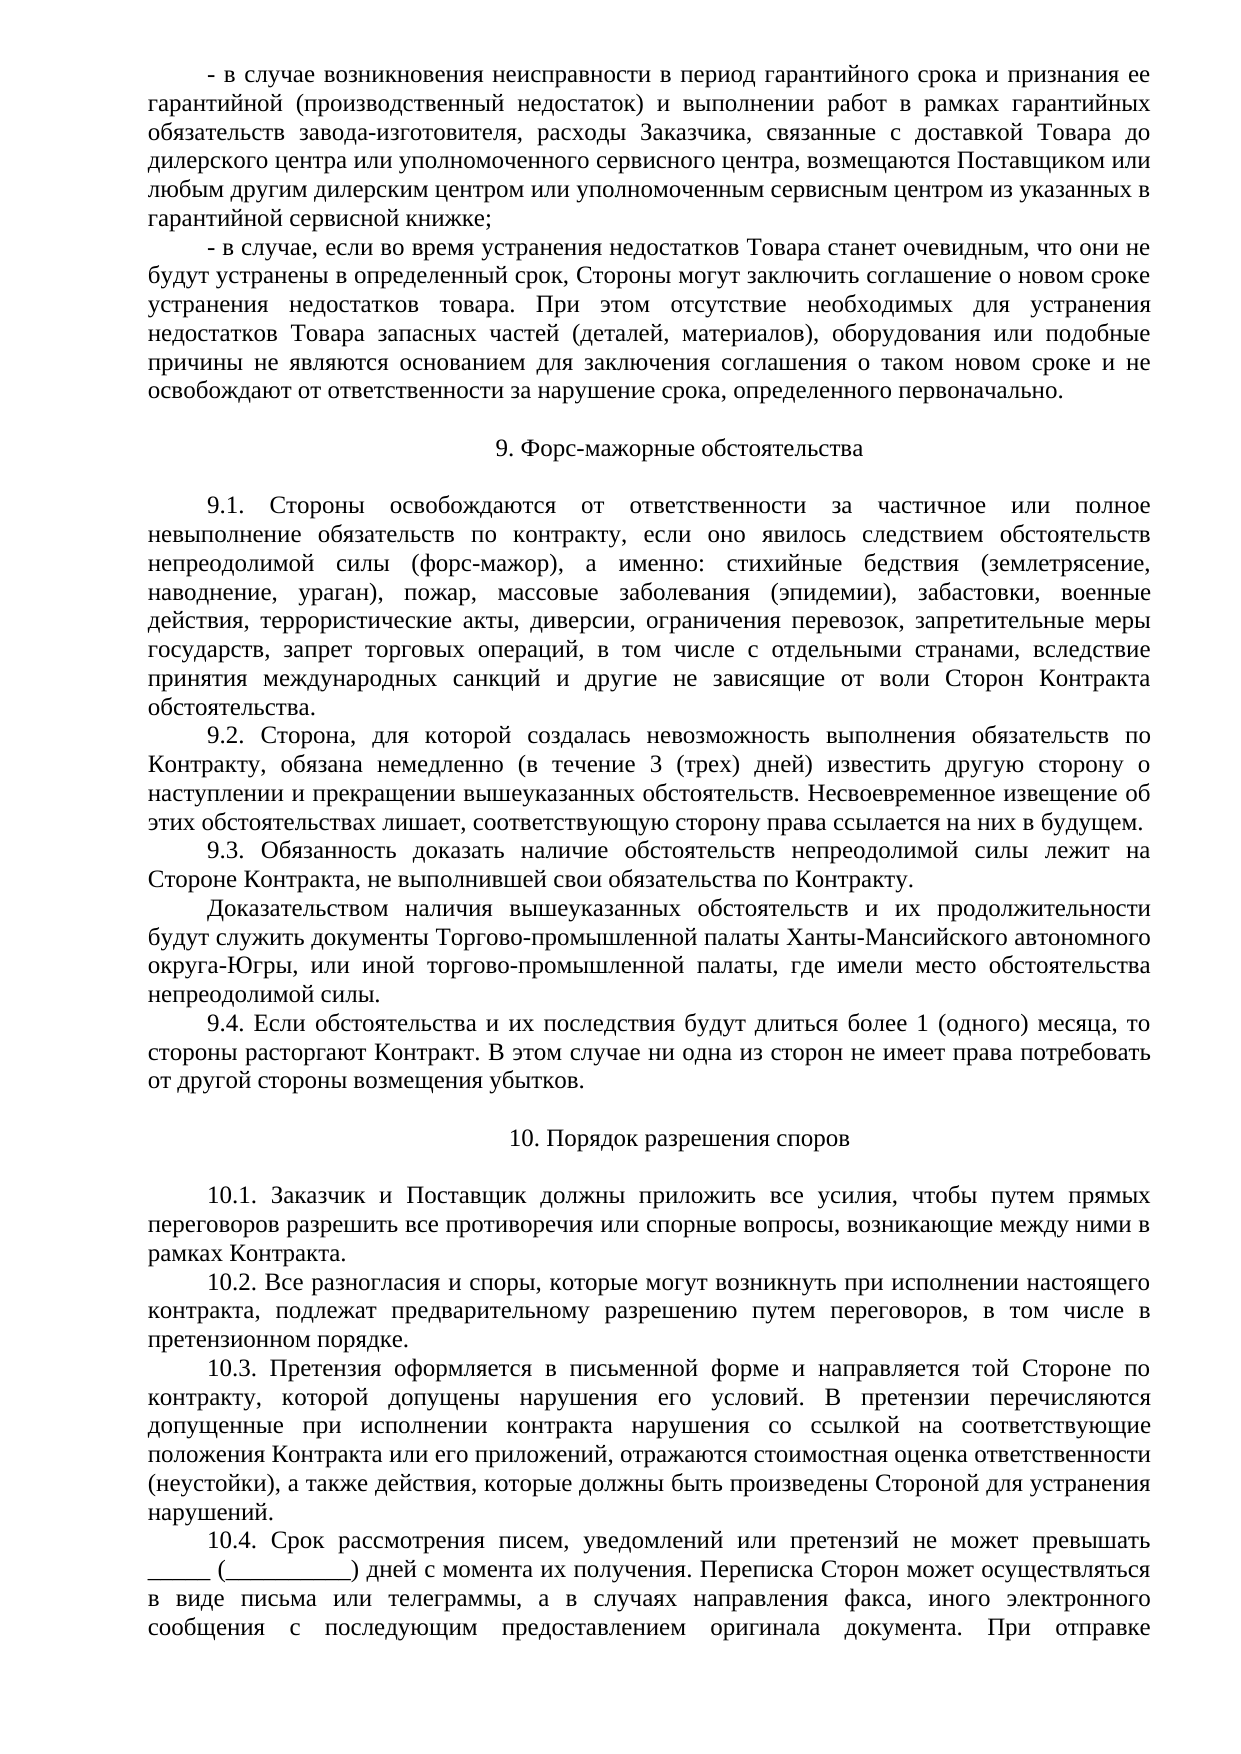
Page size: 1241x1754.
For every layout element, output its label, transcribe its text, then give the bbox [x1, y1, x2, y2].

text 10. Порядок разрешения споров [148, 1123, 1152, 1152]
text 9.4. Если обстоятельства и их последствия будут длиться более 1 (одного) месяца, то стороны расторгают Контракт. В этом случае ни одна из сторон не имеет права потребовать от другой стороны возмещения убытков. [148, 1008, 1152, 1094]
text 10.2. Все разногласия и споры, которые могут возникнуть при исполнении настоящего контракта, подлежат предварительному разрешению путем переговоров, в том числе в претензионном порядке. [148, 1267, 1152, 1353]
text 9.2. Сторона, для которой создалась невозможность выполнения обязательств по Контракту, обязана немедленно (в течение 3 (трех) дней) известить другую сторону о наступлении и прекращении вышеуказанных обстоятельств. Несвоевременное извещение об этих обстоятельствах лишает, соответствующую сторону права ссылается на них в будущем. [148, 720, 1152, 835]
text 10.1. Заказчик и Поставщик должны приложить все усилия, чтобы путем прямых переговоров разрешить все противоречия или спорные вопросы, возникающие между ними в рамках Контракта. [148, 1180, 1152, 1267]
text 9.1. Стороны освобождаются от ответственности за частичное или полное невыполнение обязательств по контракту, если оно явилось следствием обстоятельств непреодолимой силы (форс-мажор), а именно: стихийные бедствия (землетрясение, наводнение, ураган), пожар, массовые заболевания (эпидемии), забастовки, военные действия, террористические акты, диверсии, ограничения перевозок, запретительные меры государств, запрет торговых операций, в том числе с отдельными странами, вследствие принятия международных санкций и другие не зависящие от воли Сторон Контракта обстоятельства. [148, 490, 1152, 720]
text Доказательством наличия вышеуказанных обстоятельств и их продолжительности будут служить документы Торгово-промышленной палаты Ханты-Мансийского автономного округа-Югры, или иной торгово-промышленной палаты, где имели место обстоятельства непреодолимой силы. [148, 893, 1152, 1008]
text 9. Форс-мажорные обстоятельства [148, 433, 1152, 462]
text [148, 1525, 1152, 1640]
text 9.3. Обязанность доказать наличие обстоятельств непреодолимой силы лежит на Стороне Контракта, не выполнившей свои обязательства по Контракту. [148, 835, 1152, 893]
text - в случае, если во время устранения недостатков Товара станет очевидным, что они не будут устранены в определенный срок, Стороны могут заключить соглашение о новом сроке устранения недостатков товара. При этом отсутствие необходимых для устранения недостатков Товара запасных частей (деталей, материалов), оборудования или подобные причины не являются основанием для заключения соглашения о таком новом сроке и не освобождают от ответственности за нарушение срока, определенного первоначально. [148, 232, 1152, 404]
text - в случае возникновения неисправности в период гарантийного срока и признания ее гарантийной (производственный недостаток) и выполнении работ в рамках гарантийных обязательств завода-изготовителя, расходы Заказчика, связанные с доставкой Товара до дилерского центра или уполномоченного сервисного центра, возмещаются Поставщиком или любым другим дилерским центром или уполномоченным сервисным центром из указанных в гарантийной сервисной книжке; [148, 59, 1152, 232]
text 10.3. Претензия оформляется в письменной форме и направляется той Стороне по контракту, которой допущены нарушения его условий. В претензии перечисляются допущенные при исполнении контракта нарушения со ссылкой на соответствующие положения Контракта или его приложений, отражаются стоимостная оценка ответственности (неустойки), а также действия, которые должны быть произведены Стороной для устранения нарушений. [148, 1353, 1152, 1525]
